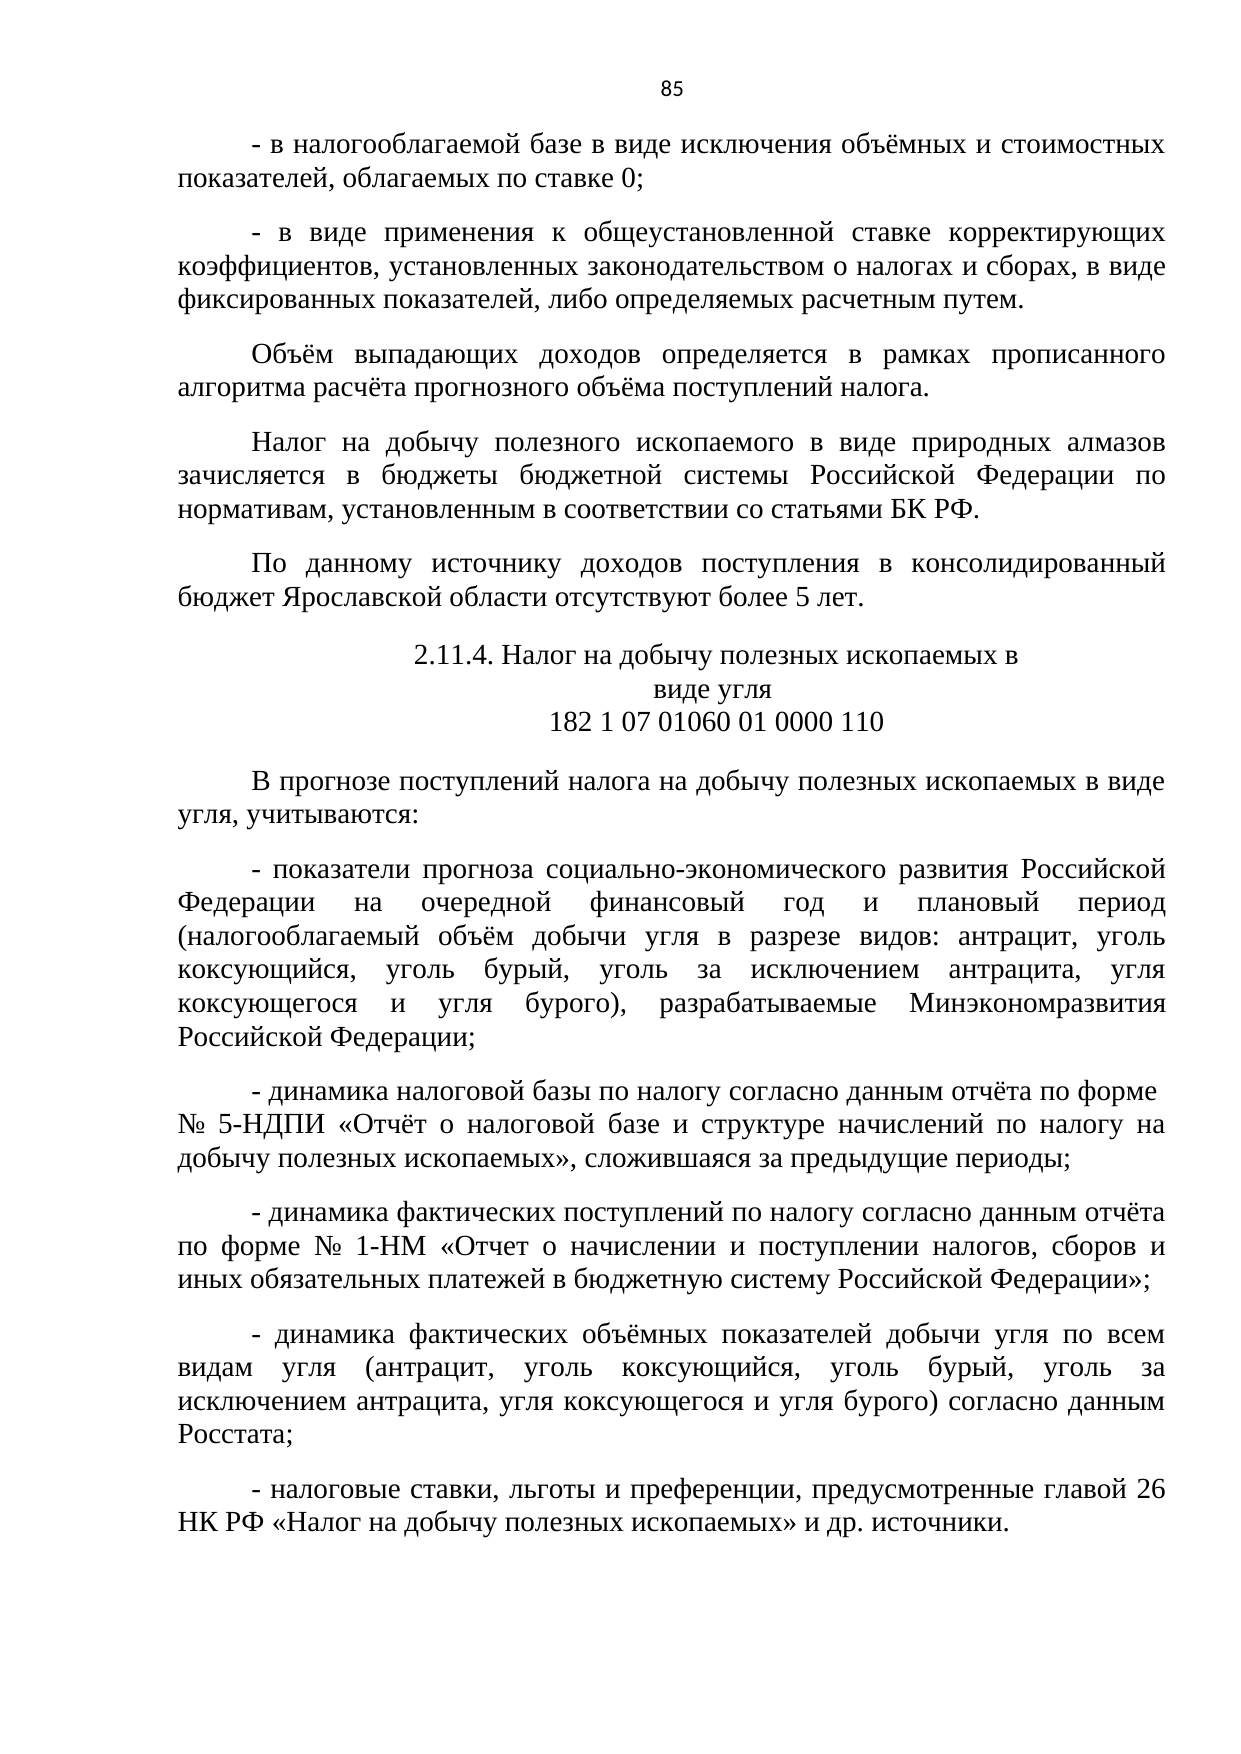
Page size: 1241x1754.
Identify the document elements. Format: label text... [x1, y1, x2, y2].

subtitle 2.11.4. Налог на добычу полезных ископаемых в виде угля 182 1 07 01060 01 0000 110 [384, 637, 1048, 738]
text - налоговые ставки, льготы и преференции, предусмотренные главой 26 НК РФ «Налог на добычу полезных ископаемых» и др. источники. [177, 1471, 1167, 1538]
text - динамика фактических объёмных показателей добычи угля по всем видам угля (антрацит, уголь коксующийся, уголь бурый, уголь за исключением антрацита, угля коксующегося и угля бурого) согласно данным Росстата; [177, 1316, 1167, 1450]
text - в налогооблагаемой базе в виде исключения объёмных и стоимостных показателей, облагаемых по ставке 0; [177, 127, 1167, 194]
text - динамика налоговой базы по налогу согласно данным отчёта по форме № 5-НДПИ «Отчёт о налоговой базе и структуре начислений по налогу на добычу полезных ископаемых», сложившаяся за предыдущие периоды; [177, 1073, 1167, 1174]
text В прогнозе поступлений налога на добычу полезных ископаемых в виде угля, учитываются: [177, 763, 1167, 830]
text - показатели прогноза социально-экономического развития Российской Федерации на очередной финансовый год и плановый период (налогооблагаемый объём добычи угля в разрезе видов: антрацит, уголь коксующийся, уголь бурый, уголь за исключением антрацита, угля коксующегося и угля бурого), разрабатываемые Минэкономразвития Российской Федерации; [177, 851, 1167, 1052]
text По данному источнику доходов поступления в консолидированный бюджет Ярославской области отсутствуют более 5 лет. [177, 545, 1167, 612]
text Объём выпадающих доходов определяется в рамках прописанного алгоритма расчёта прогнозного объёма поступлений налога. [177, 336, 1167, 403]
text - в виде применения к общеустановленной ставке корректирующих коэффициентов, установленных законодательством о налогах и сборах, в виде фиксированных показателей, либо определяемых расчетным путем. [177, 214, 1167, 315]
text - динамика фактических поступлений по налогу согласно данным отчёта по форме № 1-НМ «Отчет о начислении и поступлении налогов, сборов и иных обязательных платежей в бюджетную систему Российской Федерации»; [177, 1194, 1167, 1295]
text Налог на добычу полезного ископаемого в виде природных алмазов зачисляется в бюджеты бюджетной системы Российской Федерации по нормативам, установленным в соответствии со статьями БК РФ. [177, 424, 1167, 524]
